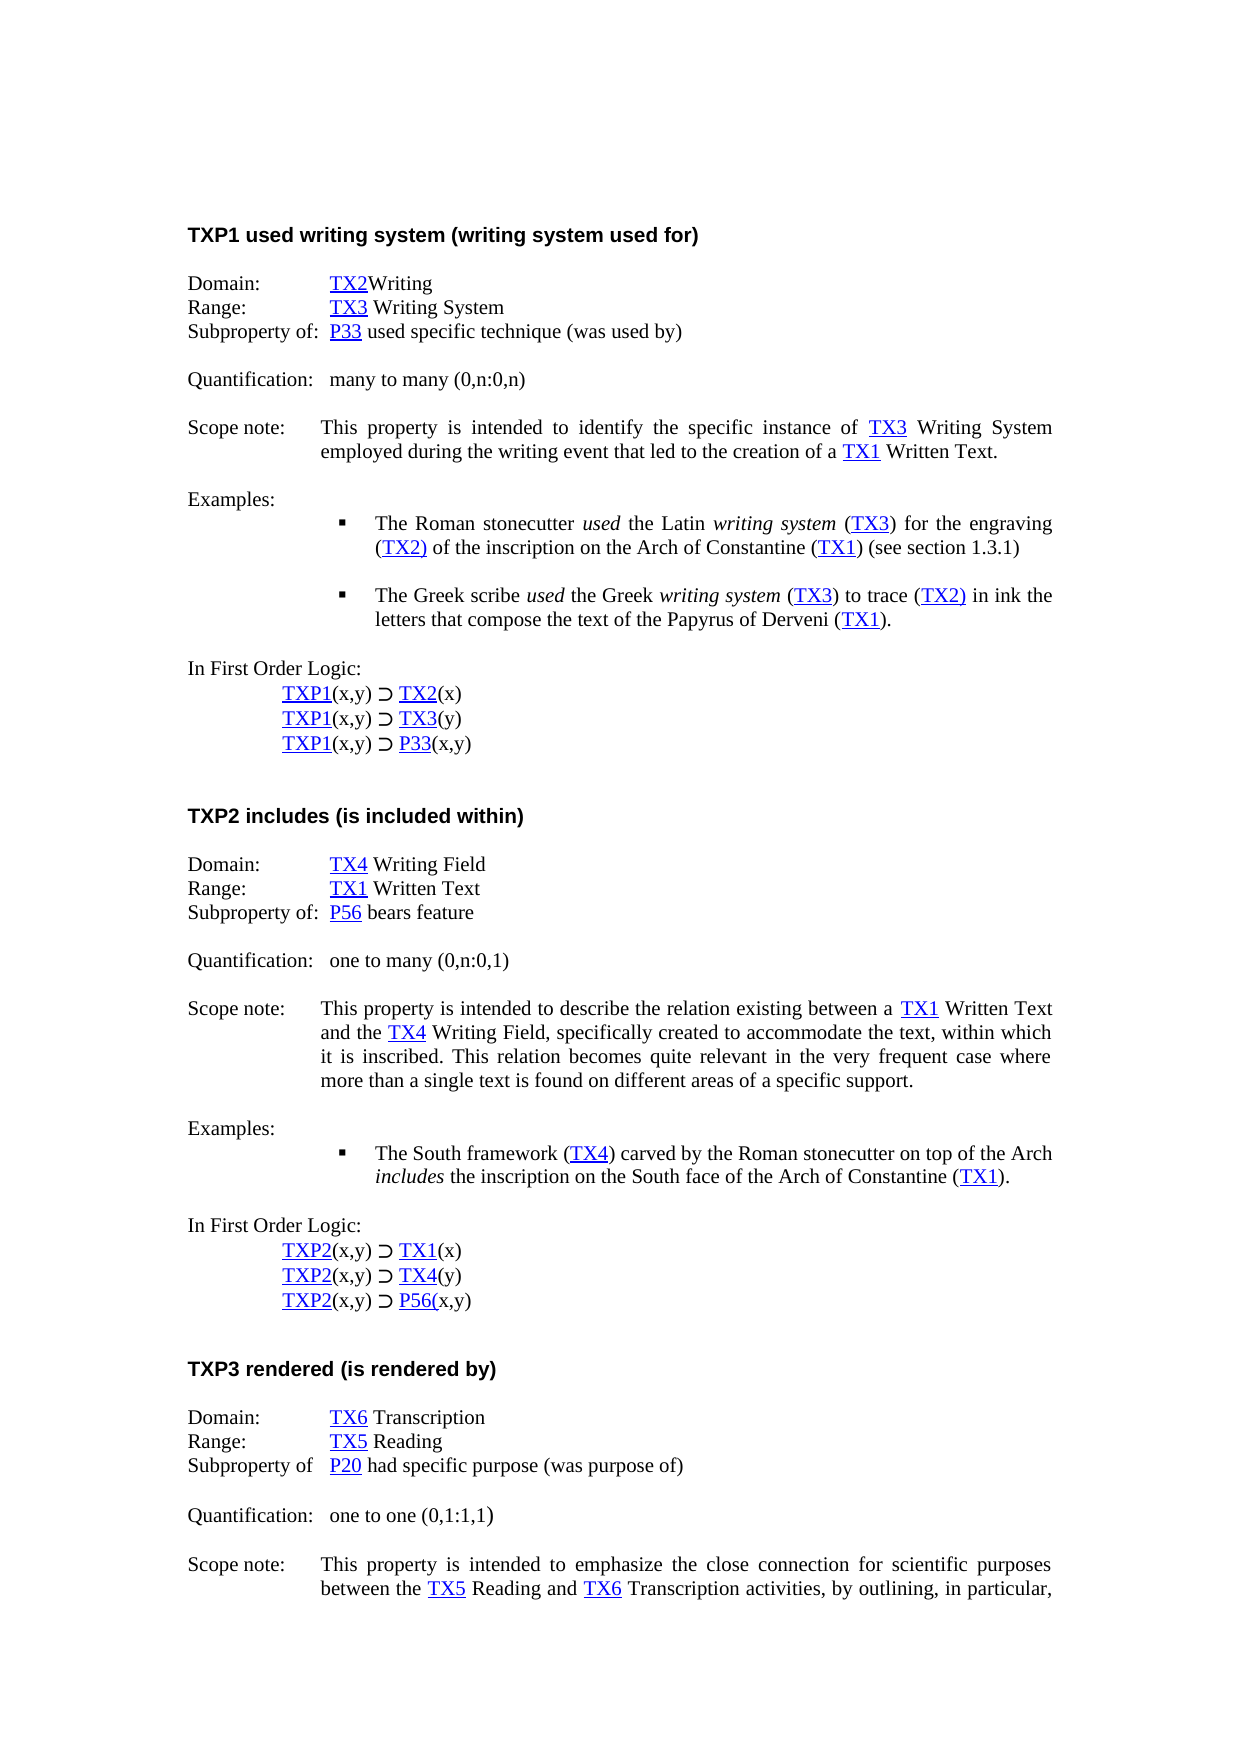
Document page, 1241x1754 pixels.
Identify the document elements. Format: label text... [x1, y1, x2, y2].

text In First Order Logic: [187, 656, 1053, 679]
subtitle TXP3 rendered (is rendered by) [187, 1357, 1053, 1381]
text TXP1(x,y) ⊃ (y) [187, 705, 1053, 730]
text Subproperty of P20 had specific purpose (was purpose of) [187, 1453, 1053, 1477]
text Quantification: many to many (0,n:0,n) [187, 367, 1053, 391]
text Range: TX1 Written Text [187, 876, 1053, 900]
text Subproperty of: P56 bears feature [187, 900, 1053, 924]
text Domain: TX6 Transcription [187, 1405, 1053, 1429]
text TXP1(x,y) ⊃ TX2(x) [187, 679, 1053, 705]
subtitle TXP1 used writing system (writing system used for) [187, 222, 1053, 246]
text Domain: TX2Writing [187, 271, 1053, 294]
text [187, 1552, 1053, 1600]
text Quantification: one to many (0,n:0,1) [187, 948, 1053, 972]
text Scope note: This property is intended to describe the relation existing between a Written Text and the TX4 Writing Field, specifically created to accommodate the text, within which it is inscribed. This relation becomes quite relevant in the very frequent case where more than a single text is found on different areas of a specific support. [187, 996, 1053, 1092]
text Examples: [187, 487, 1053, 511]
list The South framework () carved by the Roman stonecutter on top of the Arch includes the inscription on the South face of the Arch of Constantine (). [337, 1140, 1053, 1188]
text TXP2(x,y) ⊃ P56(x,y) [187, 1287, 1053, 1312]
list The Greek scribe used the Greek writing system () to trace (TX2) in ink the letters that compose the text of the Papyrus of Derveni (). [337, 583, 1053, 631]
text Range: TX3 Writing System [187, 294, 1053, 319]
text Subproperty of: P33 used specific technique (was used by) [187, 319, 1053, 343]
list The Roman stonecutter used the Latin writing system () for the engraving (TX2) of the inscription on the Arch of Constantine () (see section 1.3.1) [337, 511, 1053, 559]
text TXP2(x,y) ⊃ (x) [187, 1237, 1053, 1262]
subtitle TXP2 includes (is included within) [187, 804, 1053, 828]
text In First Order Logic: [187, 1213, 1053, 1237]
text Examples: [187, 1116, 1053, 1140]
text Scope note: This property is intended to identify the specific instance of TX3 Writing System employed during the writing event that led to the creation of a Written Text. [187, 415, 1053, 463]
text TXP1(x,y) ⊃ P33(x,y) [187, 730, 1053, 755]
text Quantification: one to one (0,1:1,1) [187, 1501, 1053, 1528]
text Range: Reading [187, 1429, 1053, 1453]
text Domain: Writing Field [187, 852, 1053, 876]
text TXP2(x,y) ⊃ (y) [187, 1262, 1053, 1287]
